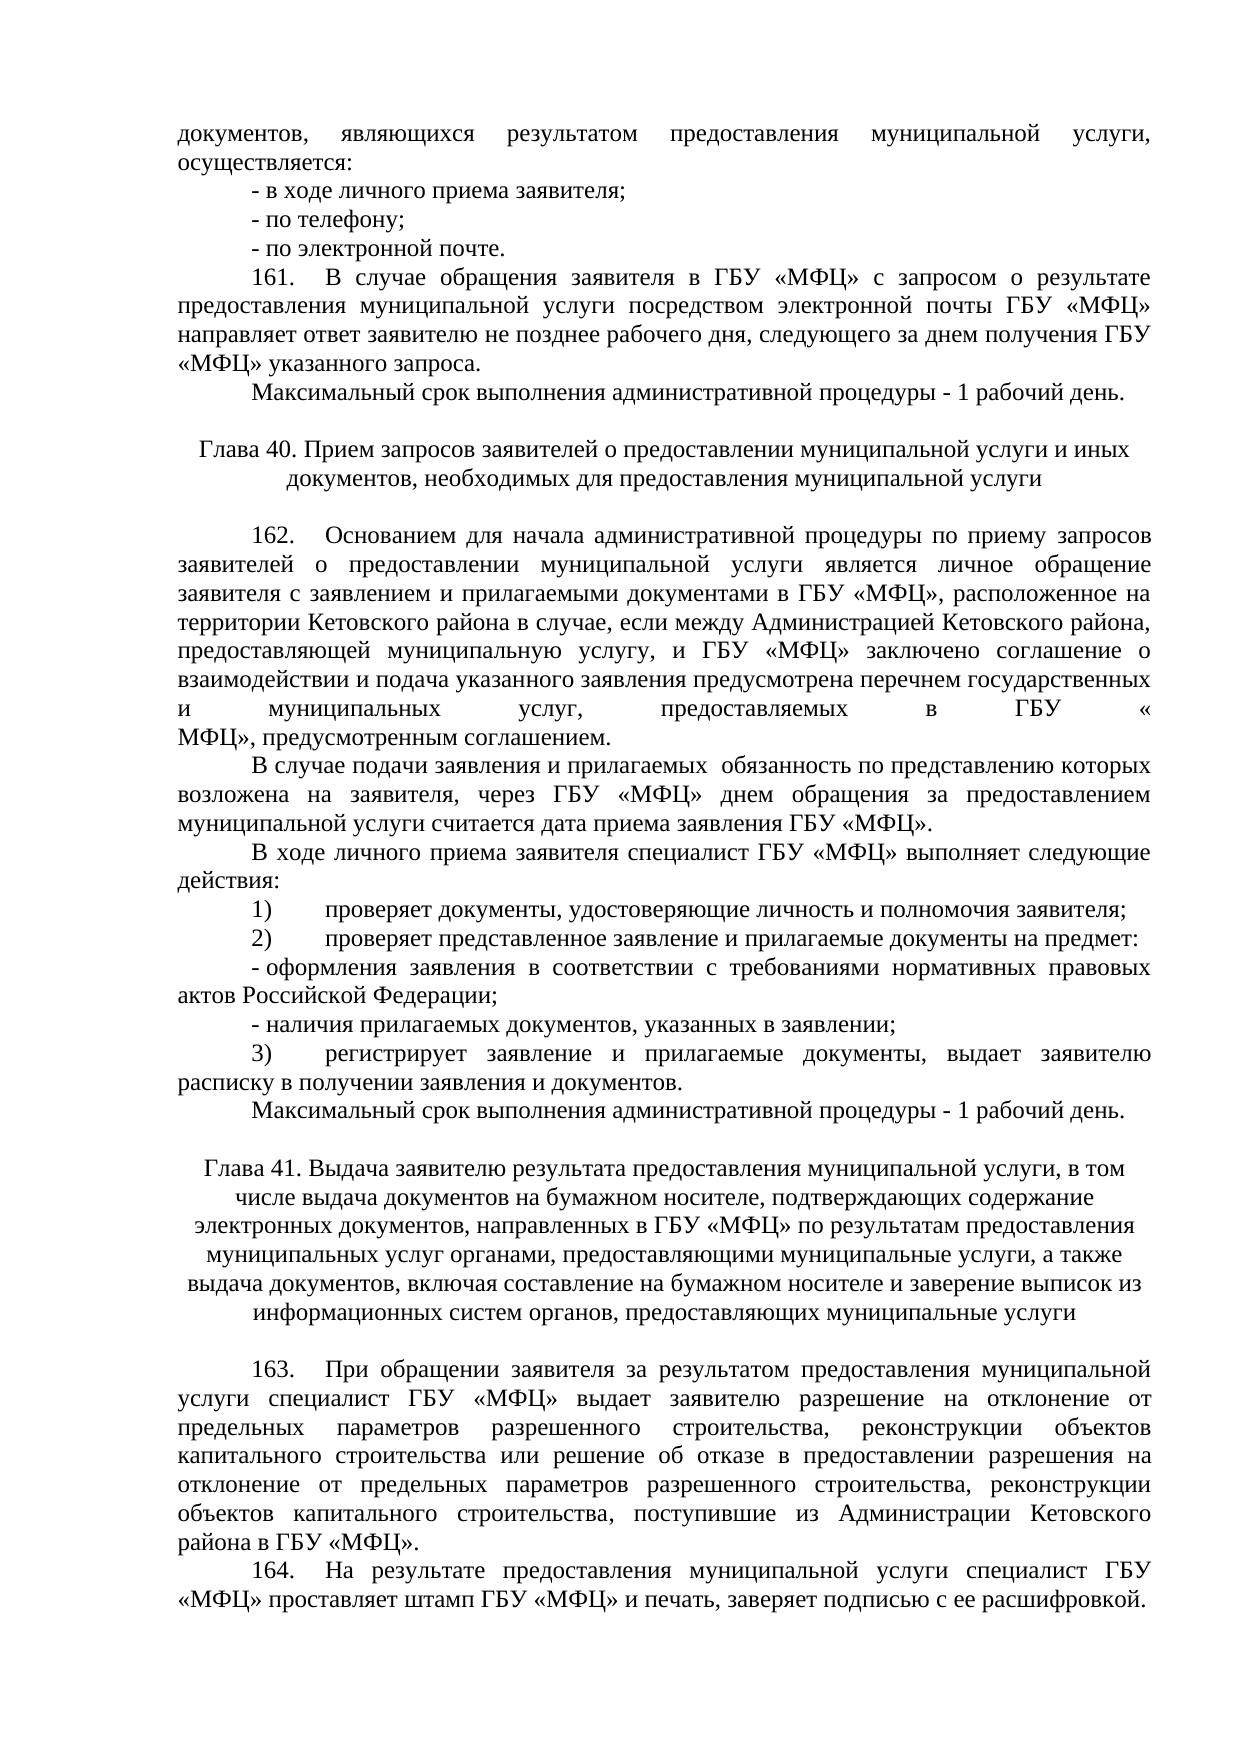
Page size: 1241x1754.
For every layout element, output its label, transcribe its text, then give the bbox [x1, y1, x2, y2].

text Глава 40. Прием запросов заявителей о предоставлении муниципальной услуги и иных документов, необходимых для предоставления муниципальной услуги [177, 434, 1152, 492]
text В случае подачи заявления и прилагаемых обязанность по представлению которых возложена на заявителя, через ГБУ «МФЦ» днем обращения за предоставлением муниципальной услуги считается дата приема заявления ГБУ «МФЦ». [177, 751, 1152, 837]
text Глава 41. Выдача заявителю результата предоставления муниципальной услуги, в том числе выдача документов на бумажном носителе, подтверждающих содержание электронных документов, направленных в ГБУ «МФЦ» по результатам предоставления муниципальных услуг органами, предоставляющими муниципальные услуги, а также выдача документов, включая составление на бумажном носителе и заверение выписок из информационных систем органов, предоставляющих муниципальные услуги [177, 1153, 1152, 1326]
text - по электронной почте. [177, 233, 1152, 262]
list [177, 118, 1152, 176]
text - по телефону; [177, 204, 1152, 233]
list При обращении заявителя за результатом предоставления муниципальной услуги специалист ГБУ «МФЦ» выдает заявителю разрешение на отклонение от предельных параметров разрешенного строительства, реконструкции объектов капитального строительства или решение об отказе в предоставлении разрешения на отклонение от предельных параметров разрешенного строительства, реконструкции объектов капитального строительства, поступившие из Администрации Кетовского района в ГБУ «МФЦ». [177, 1354, 1152, 1556]
text В ходе личного приема заявителя специалист ГБУ «МФЦ» выполняет следующие действия: [177, 837, 1152, 894]
list На результате предоставления муниципальной услуги специалист ГБУ «МФЦ» проставляет штамп ГБУ «МФЦ» и печать, заверяет подписью с ее расшифровкой. [177, 1556, 1152, 1613]
list проверяет представленное заявление и прилагаемые документы на предмет: [177, 923, 1152, 952]
text - в ходе личного приема заявителя; [177, 176, 1152, 204]
text Максимальный срок выполнения административной процедуры - 1 рабочий день. [177, 1096, 1152, 1124]
text - оформления заявления в соответствии с требованиями нормативных правовых актов Российской Федерации; [177, 952, 1152, 1009]
list В случае обращения заявителя в ГБУ «МФЦ» с запросом о результате предоставления муниципальной услуги посредством электронной почты ГБУ «МФЦ» направляет ответ заявителю не позднее рабочего дня, следующего за днем получения ГБУ «МФЦ» указанного запроса. [177, 262, 1152, 377]
text - наличия прилагаемых документов, указанных в заявлении; [251, 1009, 1152, 1038]
list Основанием для начала административной процедуры по приему запросов заявителей о предоставлении муниципальной услуги является личное обращение заявителя с заявлением и прилагаемыми документами в ГБУ «МФЦ», расположенное на территории Кетовского района в случае, если между Администрацией Кетовского района, предоставляющей муниципальную услугу, и ГБУ «МФЦ» заключено соглашение о взаимодействии и подача указанного заявления предусмотрена перечнем государственных и муниципальных услуг, предоставляемых в ГБУ « МФЦ», предусмотренным соглашением. [177, 521, 1152, 751]
list регистрирует заявление и прилагаемые документы, выдает заявителю расписку в получении заявления и документов. [177, 1038, 1152, 1096]
list проверяет документы, удостоверяющие личность и полномочия заявителя; [177, 894, 1152, 923]
text Максимальный срок выполнения административной процедуры - 1 рабочий день. [177, 377, 1152, 406]
